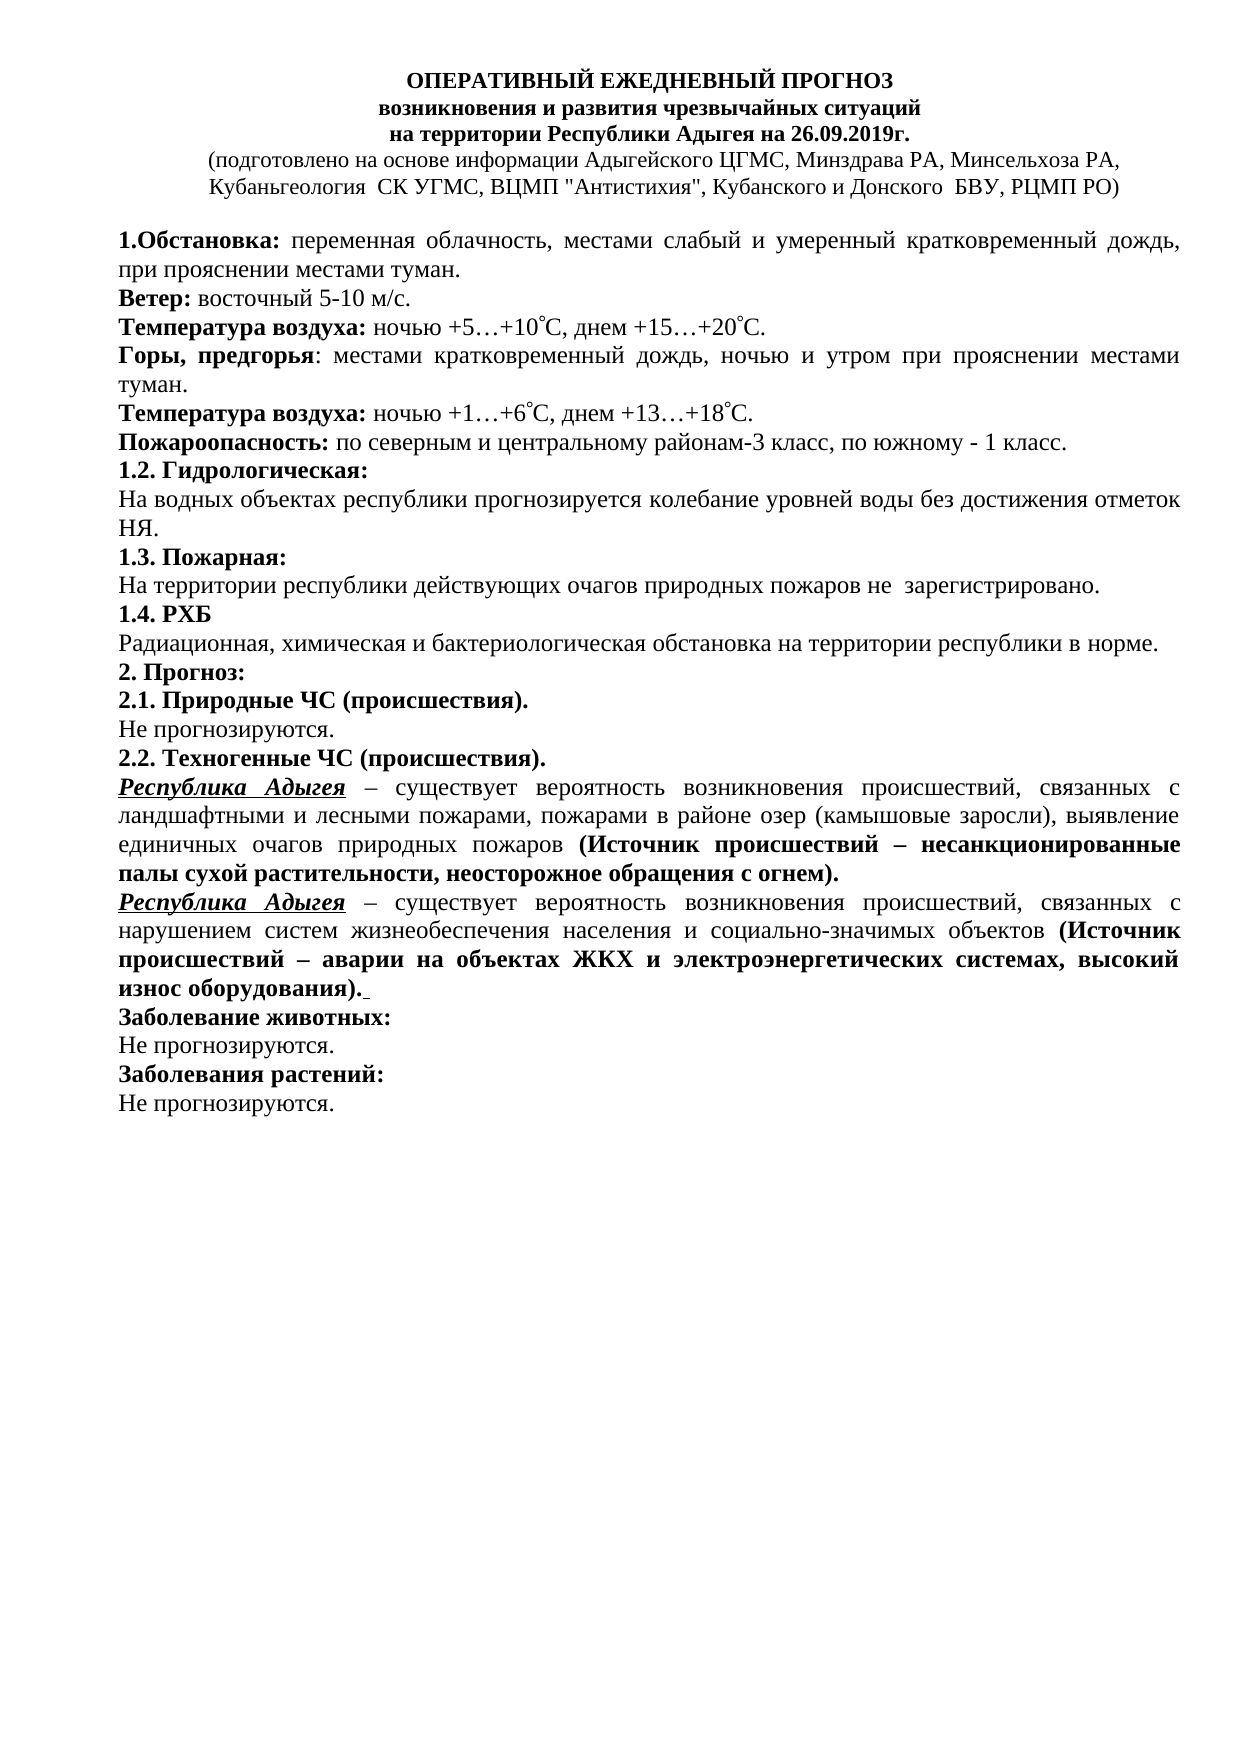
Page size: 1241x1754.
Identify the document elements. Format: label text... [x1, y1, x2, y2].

text Республика Адыгея – существует вероятность возникновения происшествий, связанных с нарушением систем жизнеобеспечения населения и социально-значимых объектов (Источник происшествий – аварии на объектах ЖКХ и электроэнергетических системах, высокий износ оборудования). [118, 887, 1181, 1002]
text Горы, предгорья: местами кратковременный дождь, ночью и утром при прояснении местами туман. [118, 341, 1181, 398]
text 1.Обстановка: переменная облачность, местами слабый и умеренный кратковременный дождь, при прояснении местами туман. [118, 226, 1181, 283]
text возникновения и развития чрезвычайных ситуаций [118, 94, 1181, 120]
text 2.2. Техногенные ЧС (происшествия). [118, 743, 1181, 772]
text Кубаньгеология СК УГМС, ВЦМП "Антистихия", Кубанского и Донского БВУ, РЦМП РО) [88, 173, 1240, 199]
text Не прогнозируются. [118, 714, 1181, 743]
text Температура воздуха: ночью +5…+10С, днем +15…+20С. [118, 312, 1181, 341]
text ОПЕРАТИВНЫЙ ЕЖЕДНЕВНЫЙ ПРОГНОЗ [118, 67, 1181, 94]
text 2.1. Природные ЧС (происшествия). [118, 686, 1181, 714]
text (подготовлено на основе информации Адыгейского ЦГМС, Минздрава РА, Минсельхоза РА, [88, 147, 1240, 173]
text Радиационная, химическая и бактериологическая обстановка на территории республики в норме. [118, 628, 1185, 657]
text Пожароопасность: по северным и центральному районам-3 класс, по южному - 1 класс. [118, 427, 1181, 456]
text Республика Адыгея – существует вероятность возникновения происшествий, связанных с ландшафтными и лесными пожарами, пожарами в районе озер (камышовые заросли), выявление единичных очагов природных пожаров (Источник происшествий – несанкционированные палы сухой растительности, неосторожное обращения с огнем). [118, 772, 1181, 887]
list На водных объектах республики прогнозируется колебание уровней воды без достижения отметок НЯ. [118, 484, 1181, 542]
text Не прогнозируются. [118, 1088, 1181, 1117]
text 2. Прогноз: [118, 657, 1181, 686]
text 1.3. Пожарная: [118, 542, 1185, 571]
text На территории республики действующих очагов природных пожаров не зарегистрировано. [118, 571, 1185, 599]
text на территории Республики Адыгея на 26.09.2019г. [118, 120, 1181, 147]
text 1.4. РХБ [118, 599, 1185, 628]
text Заболевания растений: [118, 1059, 1181, 1088]
text Не прогнозируются. [118, 1031, 1181, 1059]
text 1.2. Гидрологическая: [118, 456, 1181, 484]
text Температура воздуха: ночью +1…+6С, днем +13…+18С. [118, 398, 1181, 427]
text Ветер: восточный 5-10 м/с. [118, 283, 1181, 312]
text Заболевание животных: [118, 1002, 1181, 1031]
